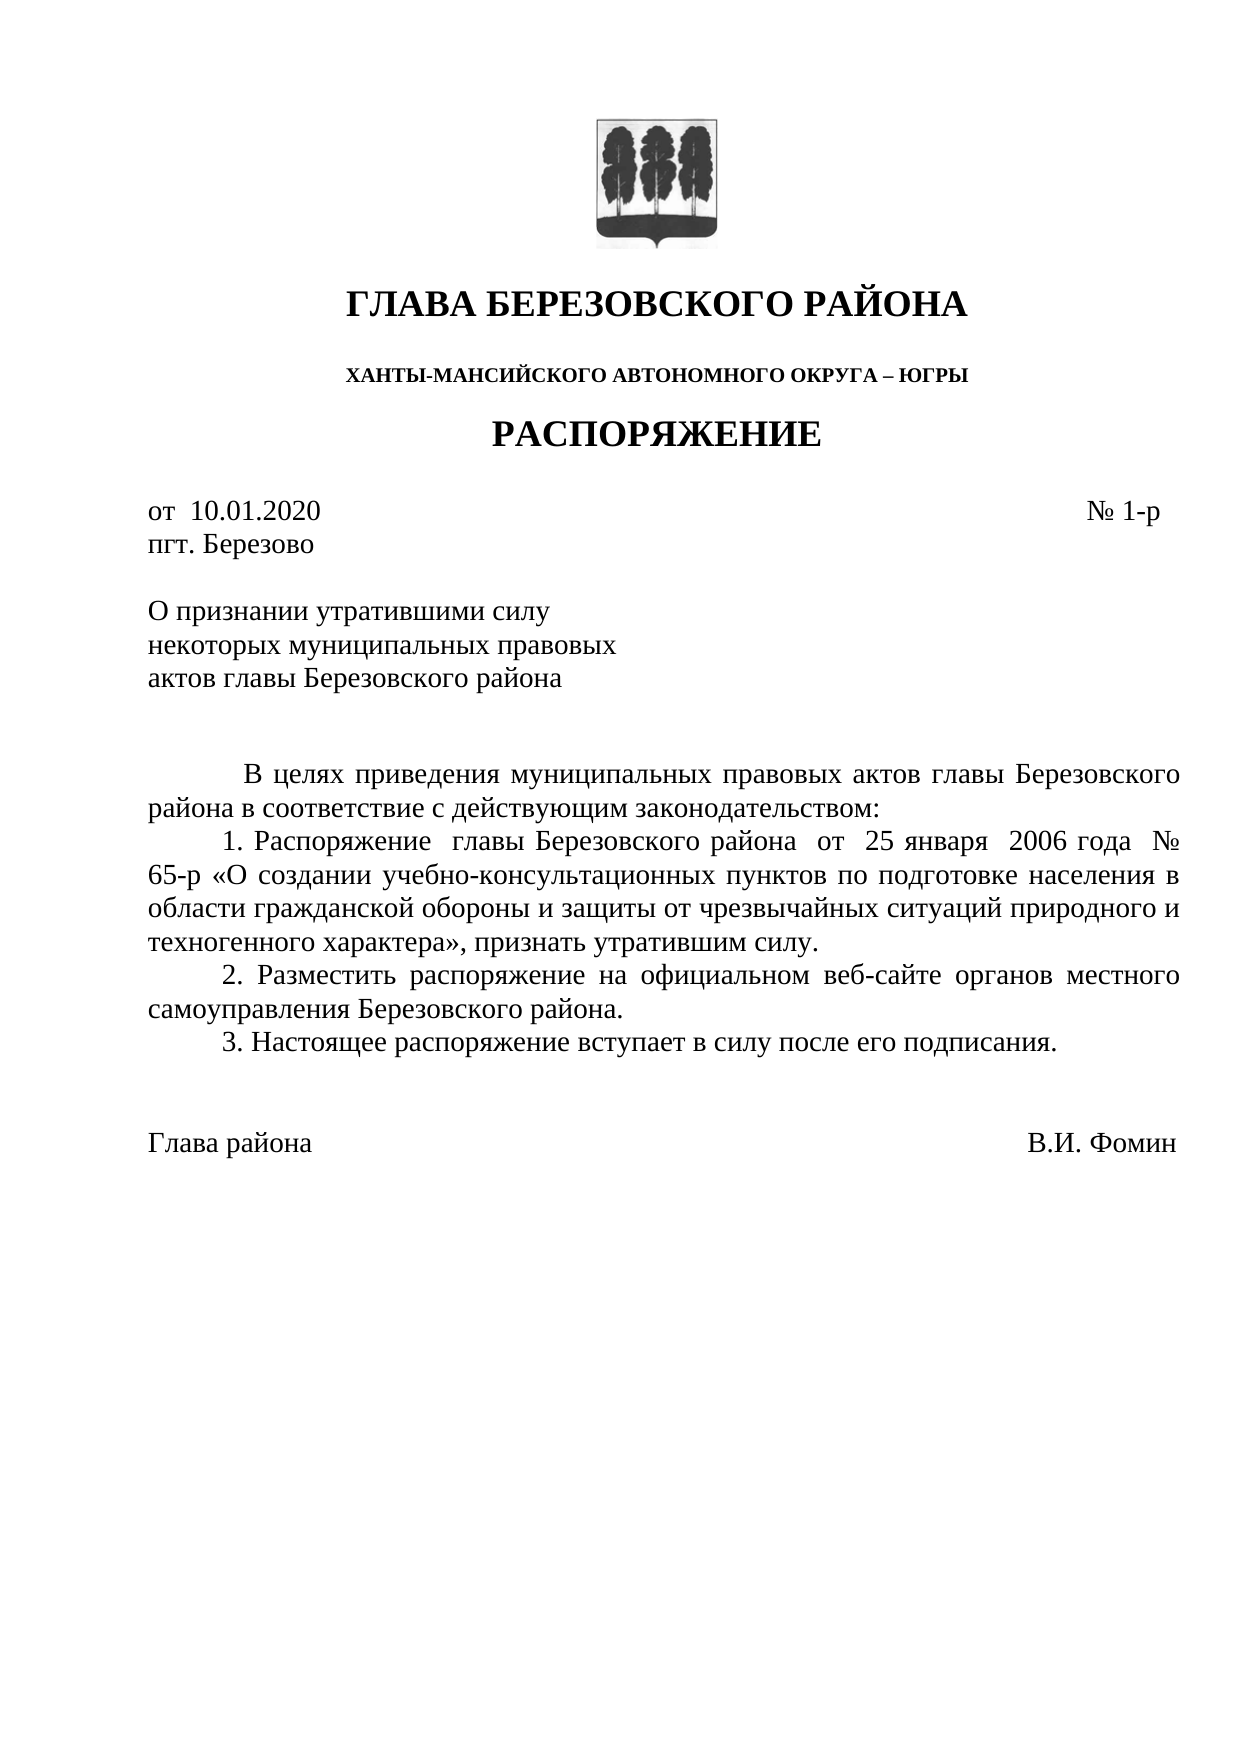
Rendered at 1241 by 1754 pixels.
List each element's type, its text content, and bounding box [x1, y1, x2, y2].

text 1. Распоряжение главы Березовского района от 25 января 2006 года № 65-р «О создании учебно-консультационных пунктов по подготовке населения в области гражданской обороны и защиты от чрезвычайных ситуаций природного и техногенного характера», признать утратившим силу. [148, 823, 1181, 957]
text Глава района В.И. Фомин [148, 1125, 1181, 1159]
text актов главы Березовского района [148, 660, 783, 694]
text В целях приведения муниципальных правовых актов главы Березовского района в соответствие с действующим законодательством: [148, 756, 1181, 823]
text от 10.01.2020 № 1-р [148, 493, 1166, 526]
text пгт. Березово [148, 526, 1166, 560]
text О признании утратившими силу [148, 593, 794, 627]
text РАСПОРЯЖЕНИЕ [148, 411, 1166, 454]
text некоторых муниципальных правовых [148, 627, 783, 660]
text 3. Настоящее распоряжение вступает в силу после его подписания. [148, 1024, 1181, 1058]
text ГЛАВА БЕРЕЗОВСКОГО РАЙОНА [148, 282, 1166, 325]
picture [596, 118, 718, 249]
text ХАНТЫ-МАНСИЙСКОГО АВТОНОМНОГО ОКРУГА – ЮГРЫ [148, 363, 1166, 387]
text 2. Разместить распоряжение на официальном веб-сайте органов местного самоуправления Березовского района. [148, 957, 1181, 1024]
